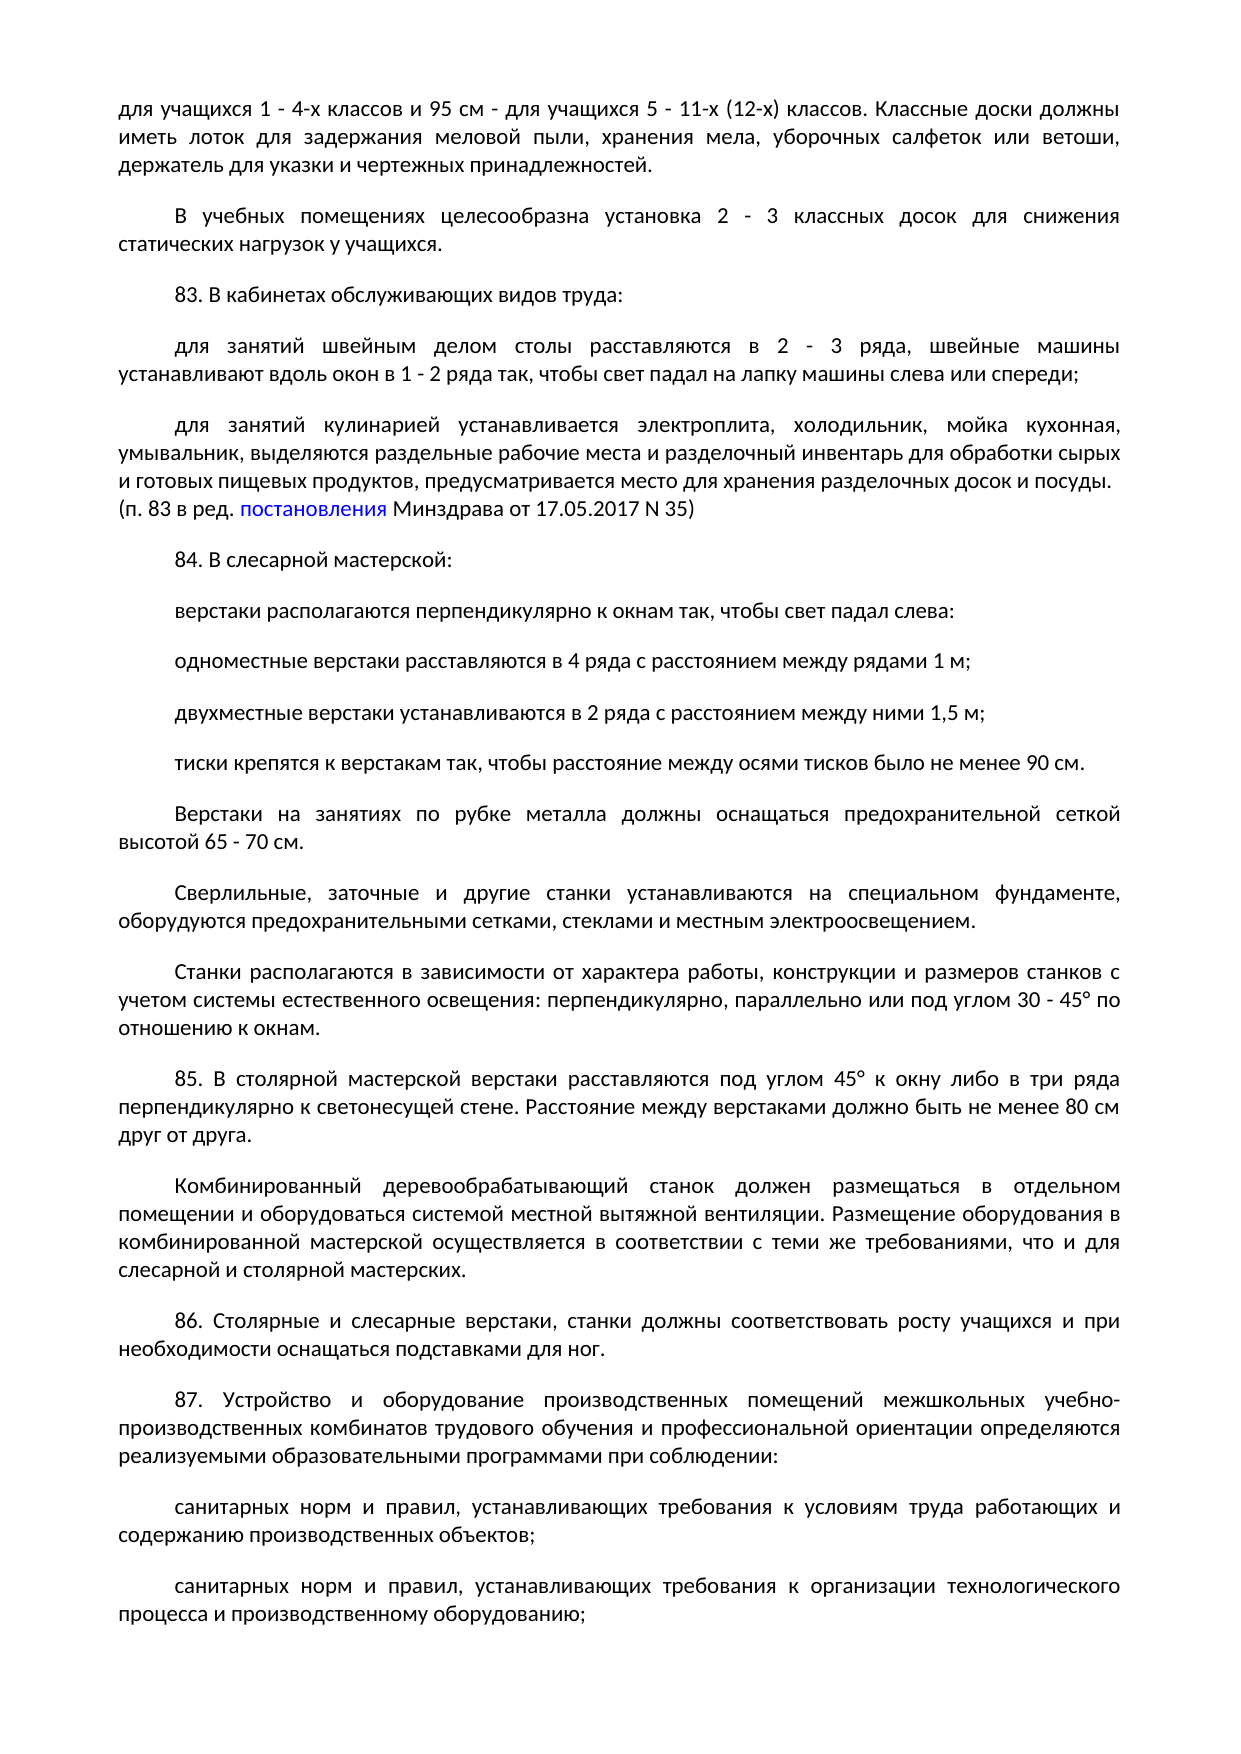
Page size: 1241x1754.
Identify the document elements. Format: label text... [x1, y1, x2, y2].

text для занятий швейным делом столы расставляются в 2 - 3 ряда, швейные машины устанавливают вдоль окон в 1 - 2 ряда так, чтобы свет падал на лапку машины слева или спереди; [118, 331, 1122, 387]
text санитарных норм и правил, устанавливающих требования к организации технологического процесса и производственному оборудованию; [118, 1571, 1122, 1627]
text для занятий кулинарией устанавливается электроплита, холодильник, мойка кухонная, умывальник, выделяются раздельные рабочие места и разделочный инвентарь для обработки сырых и готовых пищевых продуктов, предусматривается место для хранения разделочных досок и посуды. [118, 410, 1122, 494]
text В учебных помещениях целесообразна установка 2 - 3 классных досок для снижения статических нагрузок у учащихся. [118, 201, 1122, 257]
text 87. Устройство и оборудование производственных помещений межшкольных учебно-производственных комбинатов трудового обучения и профессиональной ориентации определяются реализуемыми образовательными программами при соблюдении: [118, 1385, 1122, 1469]
text Станки располагаются в зависимости от характера работы, конструкции и размеров станков с учетом системы естественного освещения: перпендикулярно, параллельно или под углом 30 - 45° по отношению к окнам. [118, 957, 1122, 1041]
text 84. В слесарной мастерской: [118, 545, 1122, 573]
text Верстаки на занятиях по рубке металла должны оснащаться предохранительной сеткой высотой 65 - 70 см. [118, 799, 1122, 856]
text 85. В столярной мастерской верстаки расставляются под углом 45° к окну либо в три ряда перпендикулярно к светонесущей стене. Расстояние между верстаками должно быть не менее 80 см друг от друга. [118, 1064, 1122, 1148]
text тиски крепятся к верстакам так, чтобы расстояние между осями тисков было не менее 90 см. [118, 748, 1122, 777]
text Комбинированный деревообрабатывающий станок должен размещаться в отдельном помещении и оборудоваться системой местной вытяжной вентиляции. Размещение оборудования в комбинированной мастерской осуществляется в соответствии с теми же требованиями, что и для слесарной и столярной мастерских. [118, 1171, 1122, 1283]
text Сверлильные, заточные и другие станки устанавливаются на специальном фундаменте, оборудуются предохранительными сетками, стеклами и местным электроосвещением. [118, 878, 1122, 934]
text (п. 83 в ред. постановления Минздрава от 17.05.2017 N 35) [118, 494, 1122, 522]
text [118, 94, 1122, 178]
text одноместные верстаки расставляются в 4 ряда с расстоянием между рядами 1 м; [118, 647, 1122, 675]
text двухместные верстаки устанавливаются в 2 ряда с расстоянием между ними 1,5 м; [118, 698, 1122, 726]
text санитарных норм и правил, устанавливающих требования к условиям труда работающих и содержанию производственных объектов; [118, 1492, 1122, 1548]
text 83. В кабинетах обслуживающих видов труда: [118, 280, 1122, 308]
text верстаки располагаются перпендикулярно к окнам так, чтобы свет падал слева: [118, 596, 1122, 624]
text 86. Столярные и слесарные верстаки, станки должны соответствовать росту учащихся и при необходимости оснащаться подставками для ног. [118, 1306, 1122, 1362]
